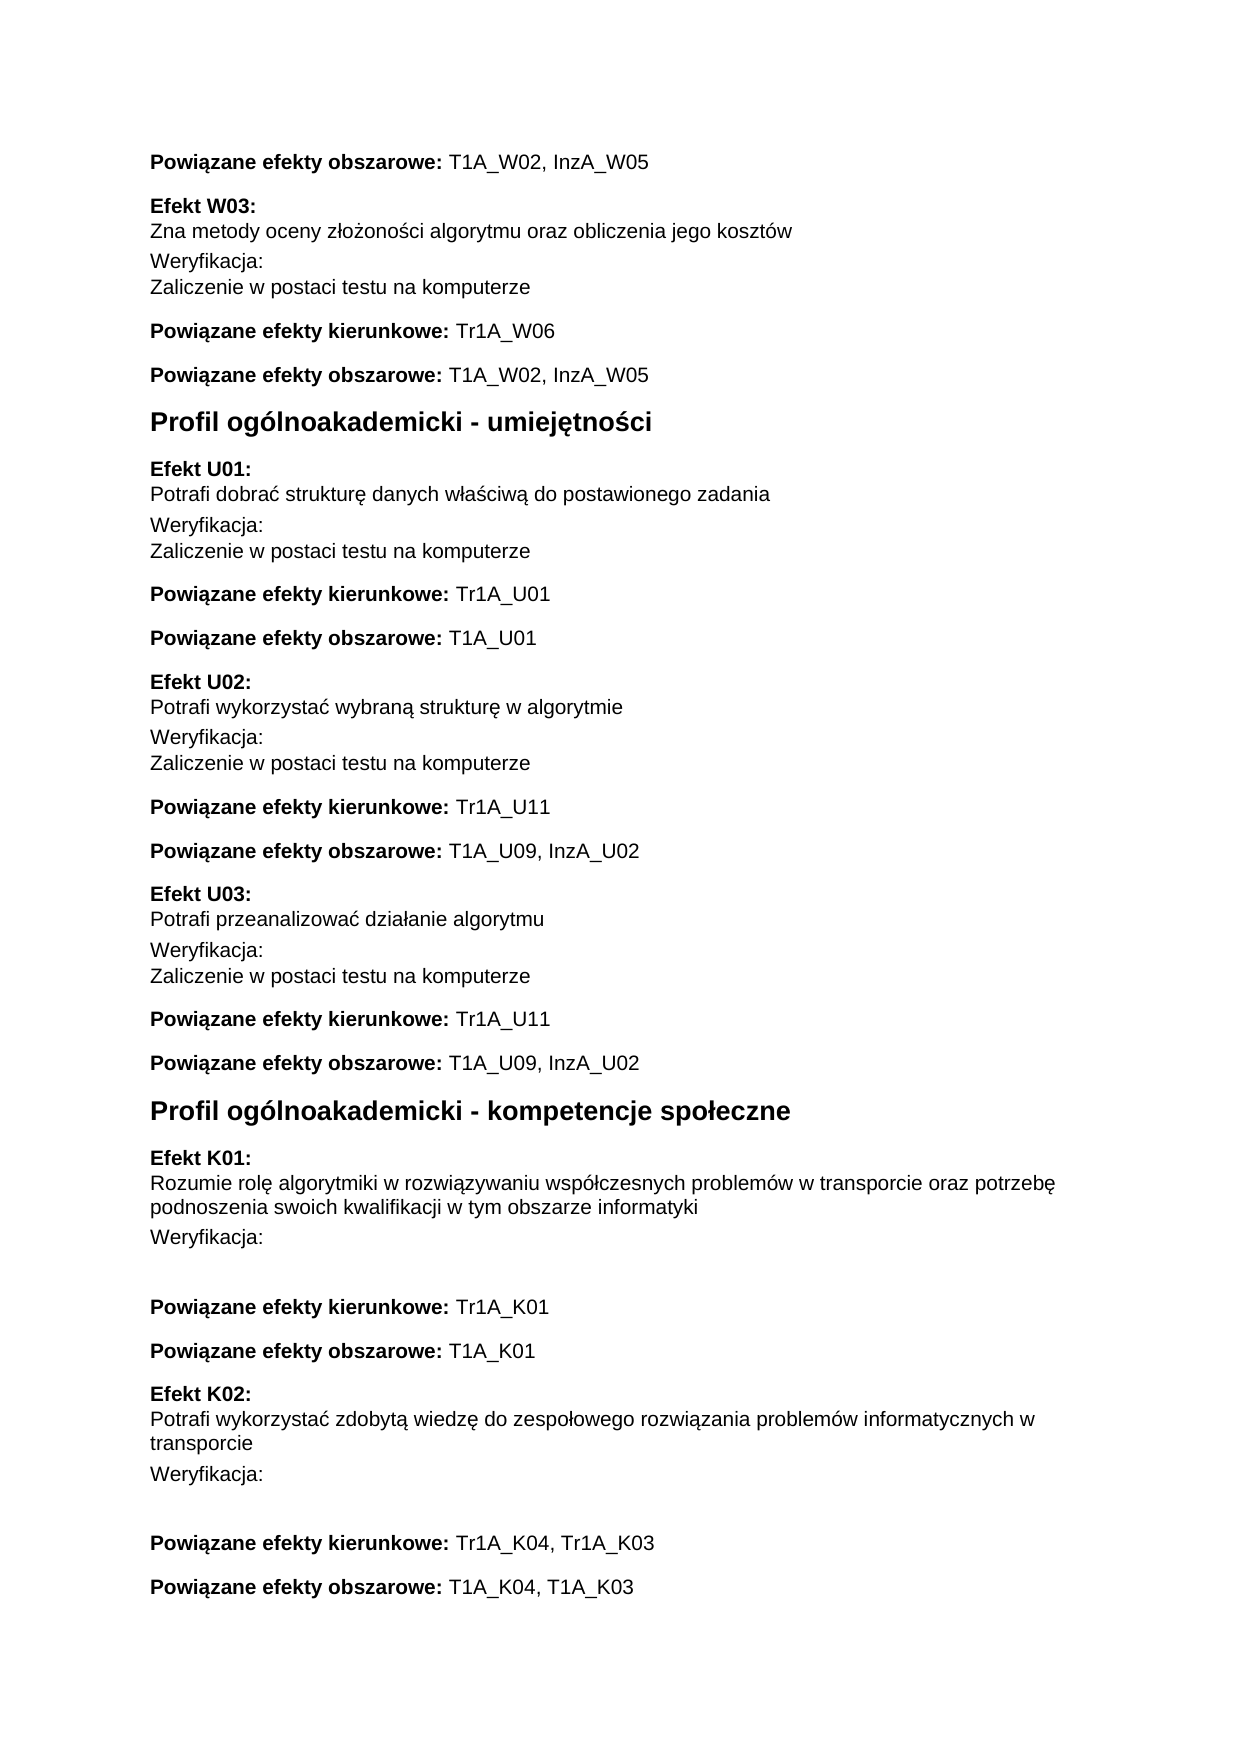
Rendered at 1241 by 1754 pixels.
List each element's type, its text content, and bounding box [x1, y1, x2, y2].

text Weryfikacja: [150, 1225, 1090, 1249]
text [150, 150, 1090, 174]
text Powiązane efekty obszarowe: T1A_U01 [150, 626, 1090, 650]
text Efekt K01: [150, 1146, 1090, 1170]
text Powiązane efekty obszarowe: T1A_W02, InzA_W05 [150, 362, 1090, 386]
text Powiązane efekty kierunkowe: Tr1A_U11 [150, 795, 1090, 819]
text Potrafi przeanalizować działanie algorytmu [150, 907, 1090, 931]
text Powiązane efekty kierunkowe: Tr1A_W06 [150, 319, 1090, 343]
text Rozumie rolę algorytmiki w rozwiązywaniu współczesnych problemów w transporcie oraz potrzebę podnoszenia swoich kwalifikacji w tym obszarze informatyki [150, 1171, 1090, 1219]
text Powiązane efekty kierunkowe: Tr1A_K01 [150, 1295, 1090, 1319]
text Efekt W03: [150, 194, 1090, 218]
text Powiązane efekty obszarowe: T1A_K01 [150, 1338, 1090, 1362]
text Zna metody oceny złożoności algorytmu oraz obliczenia jego kosztów [150, 219, 1090, 243]
text Efekt U03: [150, 882, 1090, 906]
text Powiązane efekty obszarowe: T1A_K04, T1A_K03 [150, 1575, 1090, 1599]
subtitle Profil ogólnoakademicki - kompetencje społeczne [150, 1095, 1090, 1126]
text Powiązane efekty kierunkowe: Tr1A_K04, Tr1A_K03 [150, 1531, 1090, 1555]
text Powiązane efekty obszarowe: T1A_U09, InzA_U02 [150, 838, 1090, 862]
text Potrafi wykorzystać zdobytą wiedzę do zespołowego rozwiązania problemów informatycznych w transporcie [150, 1407, 1090, 1455]
text Weryfikacja: [150, 1461, 1090, 1485]
subtitle Profil ogólnoakademicki - umiejętności [150, 406, 1090, 437]
text Zaliczenie w postaci testu na komputerze [150, 751, 1090, 775]
text Potrafi dobrać strukturę danych właściwą do postawionego zadania [150, 482, 1090, 506]
text Zaliczenie w postaci testu na komputerze [150, 538, 1090, 562]
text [150, 275, 1090, 299]
text Powiązane efekty kierunkowe: Tr1A_U01 [150, 582, 1090, 606]
text Efekt K02: [150, 1382, 1090, 1406]
text Powiązane efekty obszarowe: T1A_U09, InzA_U02 [150, 1051, 1090, 1075]
text Efekt U02: [150, 670, 1090, 694]
text Zaliczenie w postaci testu na komputerze [150, 963, 1090, 987]
text Efekt U01: [150, 457, 1090, 481]
text Weryfikacja: [150, 512, 1090, 536]
text Weryfikacja: [150, 937, 1090, 961]
text Weryfikacja: [150, 249, 1090, 273]
text Weryfikacja: [150, 725, 1090, 749]
text Potrafi wykorzystać wybraną strukturę w algorytmie [150, 695, 1090, 719]
text Powiązane efekty kierunkowe: Tr1A_U11 [150, 1007, 1090, 1031]
